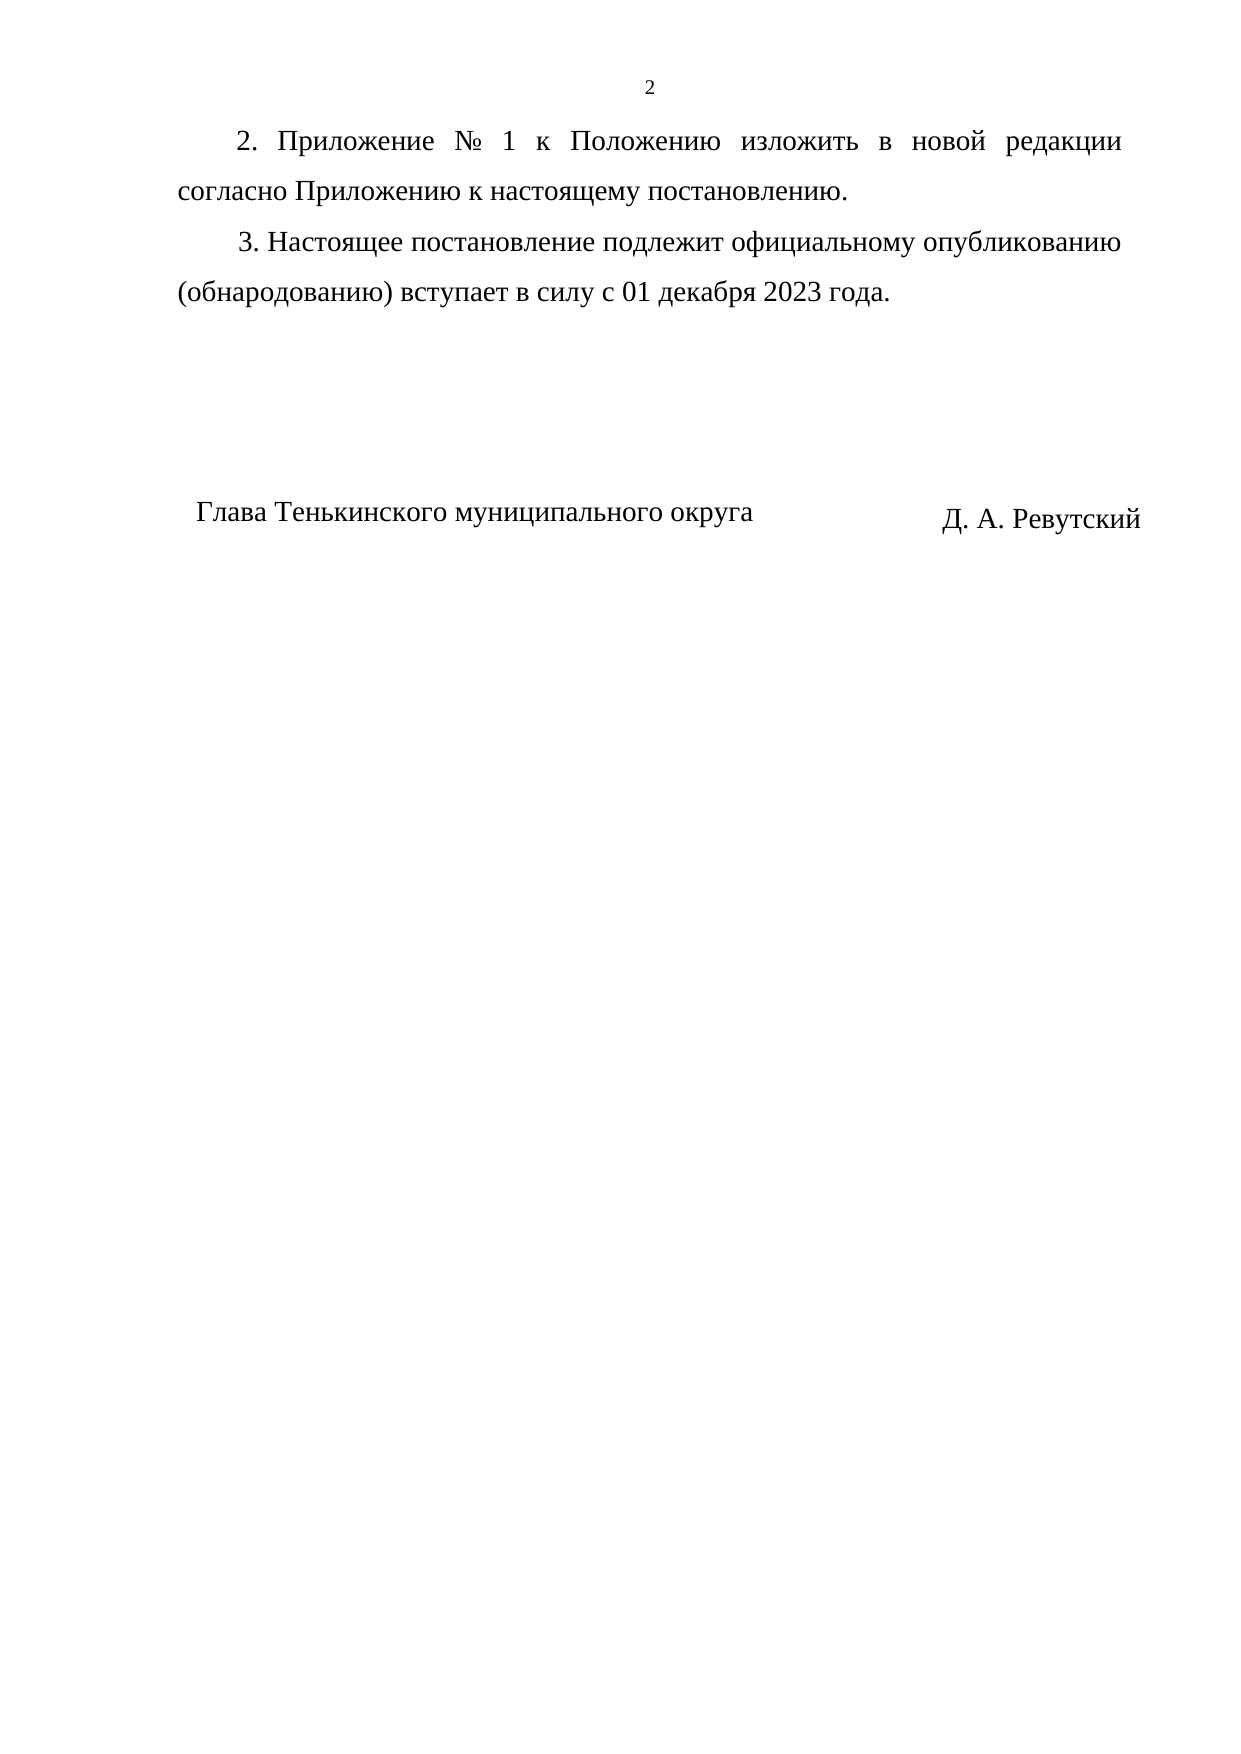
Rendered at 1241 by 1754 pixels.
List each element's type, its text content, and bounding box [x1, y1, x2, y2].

table_header Д. А. Ревутский [886, 475, 1152, 547]
title 2. Приложение № 1 к Положению изложить в новой редакции согласно Приложению к настоящему постановлению. [177, 123, 1122, 207]
text 3. Настоящее постановление подлежит официальному опубликованию (обнародованию) вступает в силу с 01 декабря 2023 года. [177, 224, 1122, 308]
table_header Глава Тенькинского муниципального округа [177, 475, 886, 547]
